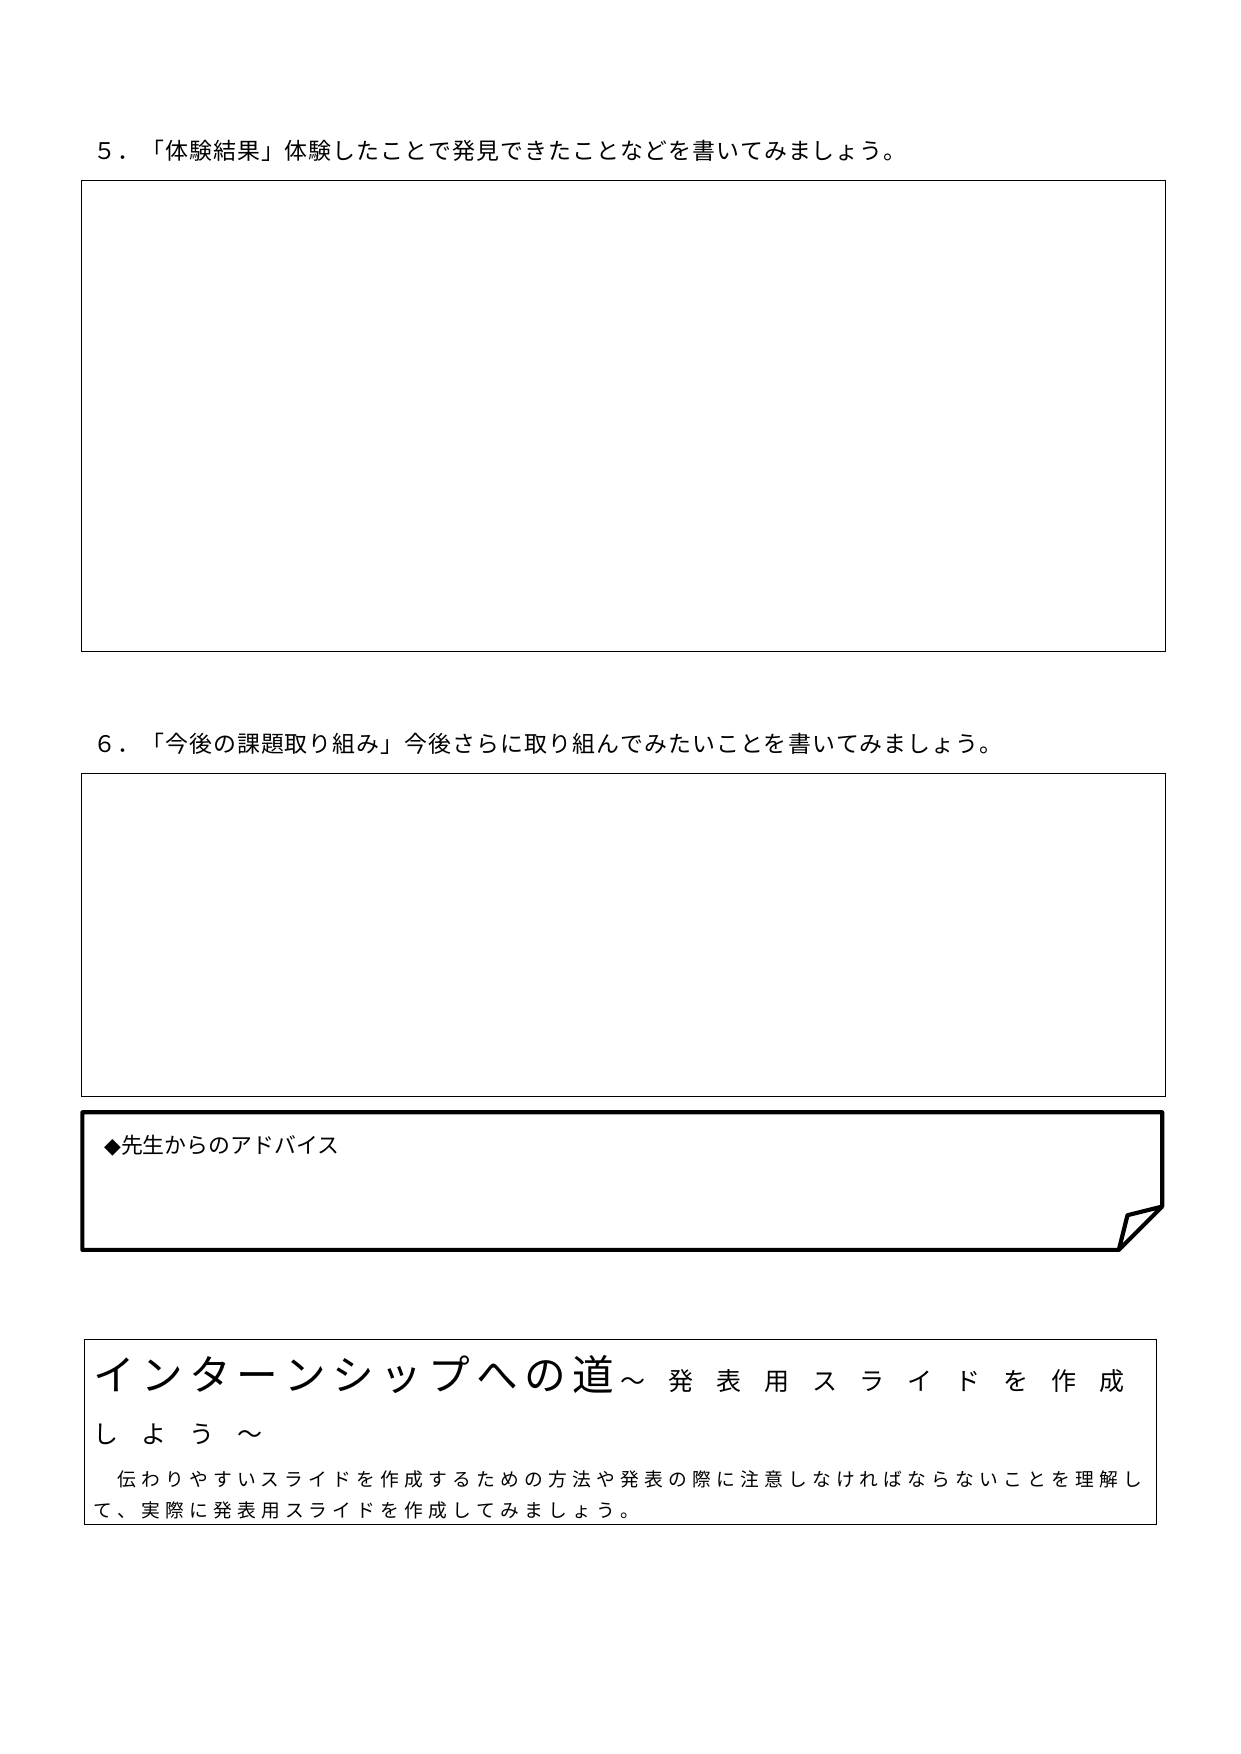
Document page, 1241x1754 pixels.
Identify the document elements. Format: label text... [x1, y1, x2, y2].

text ５．「体験結果」体験したことで発見できたことなどを書いてみましょう。 [93, 119, 1147, 180]
table_header [82, 181, 1165, 651]
text ６．「今後の課題取り組み」今後さらに取り組んでみたいことを書いてみましょう。 [93, 712, 1147, 773]
text インターンシップへの道～発表用スライドを作成しよう～ [85, 1340, 1156, 1460]
text 伝わりやすいスライドを作成するための方法や発表の際に注意しなければならないことを理解して、実際に発表用スライドを作成してみましょう。 [85, 1460, 1156, 1524]
table_header [82, 774, 1165, 1096]
